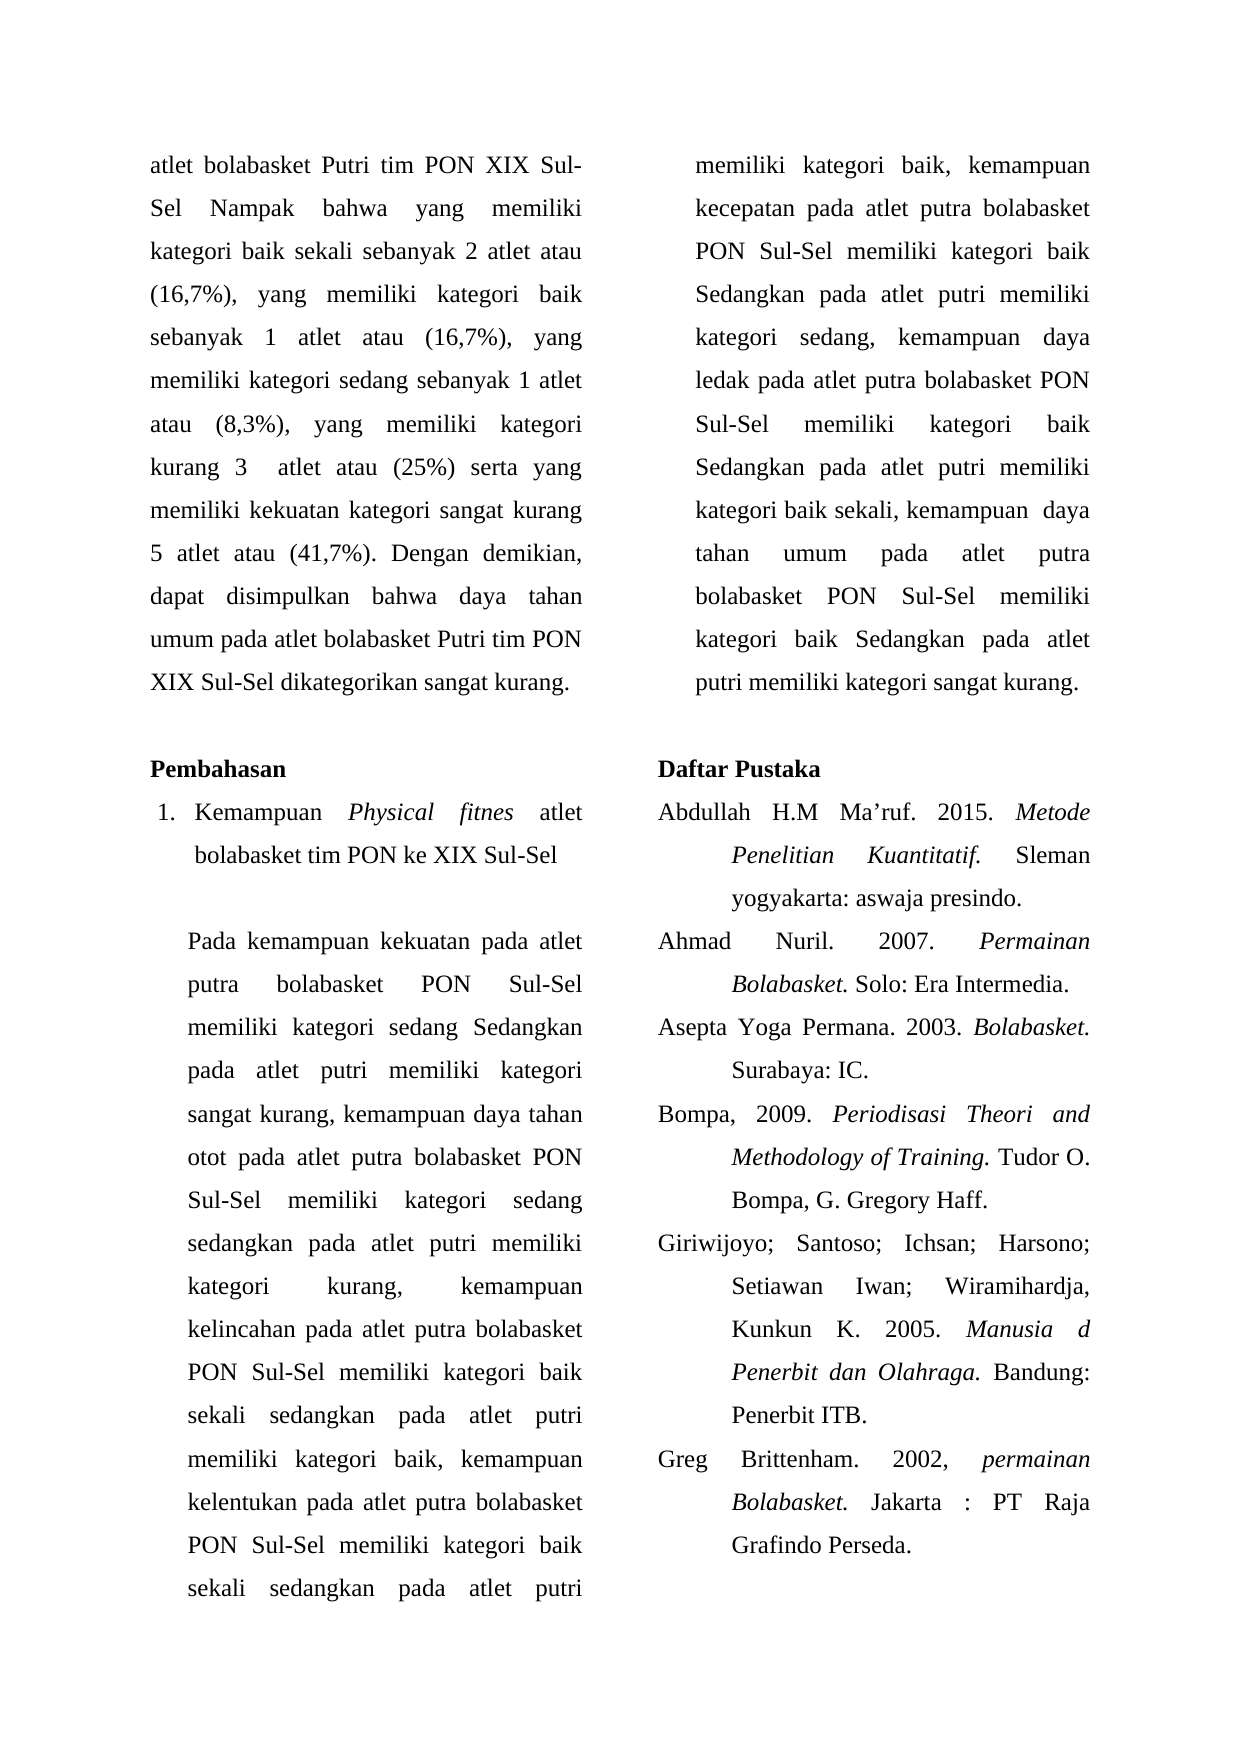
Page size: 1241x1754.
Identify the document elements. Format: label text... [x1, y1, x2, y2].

text Ahmad Nuril. 2007. Permainan Bolabasket. Solo: Era Intermedia. [658, 926, 1090, 998]
list Kemampuan Physical fitnes atlet bolabasket tim PON ke XIX Sul-Sel [157, 797, 583, 869]
text Asepta Yoga Permana. 2003. Bolabasket. Surabaya: IC. [658, 1012, 1090, 1084]
text Greg Brittenham. 2002, permainan Bolabasket. Jakarta : PT Raja Grafindo Perseda. [658, 1444, 1090, 1559]
list Pada kemampuan kekuatan pada atlet putra bolabasket PON Sul-Sel memiliki kategori sedang Sedangkan pada atlet putri memiliki kategori sangat kurang, kemampuan daya tahan otot pada atlet putra bolabasket PON Sul-Sel memiliki kategori sedang sedangkan pada atlet putri memiliki kategori kurang, kemampuan kelincahan pada atlet putra bolabasket PON Sul-Sel memiliki kategori baik sekali sedangkan pada atlet putri memiliki kategori baik, kemampuan kelentukan pada atlet putra bolabasket PON Sul-Sel memiliki kategori baik sekali sedangkan pada atlet putri memiliki kategori baik, kemampuan kecepatan pada atlet putra bolabasket PON Sul-Sel memiliki kategori baik Sedangkan pada atlet putri memiliki kategori sedang, kemampuan daya ledak pada atlet putra bolabasket PON Sul-Sel memiliki kategori baik Sedangkan pada atlet putri memiliki kategori baik sekali, kemampuan daya tahan umum pada atlet putra bolabasket PON Sul-Sel memiliki kategori baik Sedangkan pada atlet putri memiliki kategori sangat kurang. [187, 926, 583, 1602]
text Pembahasan [150, 754, 583, 782]
text Bompa, 2009. Periodisasi Theori and Methodology of Training. Tudor O. Bompa, G. Gregory Haff. [658, 1099, 1090, 1214]
list Pada kemampuan kekuatan pada atlet putra bolabasket PON Sul-Sel memiliki kategori sedang Sedangkan pada atlet putri memiliki kategori sangat kurang, kemampuan daya tahan otot pada atlet putra bolabasket PON Sul-Sel memiliki kategori sedang sedangkan pada atlet putri memiliki kategori kurang, kemampuan kelincahan pada atlet putra bolabasket PON Sul-Sel memiliki kategori baik sekali sedangkan pada atlet putri memiliki kategori baik, kemampuan kelentukan pada atlet putra bolabasket PON Sul-Sel memiliki kategori baik sekali sedangkan pada atlet putri memiliki kategori baik, kemampuan kecepatan pada atlet putra bolabasket PON Sul-Sel memiliki kategori baik Sedangkan pada atlet putri memiliki kategori sedang, kemampuan daya ledak pada atlet putra bolabasket PON Sul-Sel memiliki kategori baik Sedangkan pada atlet putri memiliki kategori baik sekali, kemampuan daya tahan umum pada atlet putra bolabasket PON Sul-Sel memiliki kategori baik Sedangkan pada atlet putri memiliki kategori sangat kurang. [695, 150, 1090, 696]
text Abdullah H.M Ma’ruf. 2015. Metode Penelitian Kuantitatif. Sleman yogyakarta: aswaja presindo. [658, 797, 1090, 912]
text Daftar Pustaka [658, 754, 1090, 782]
text Giriwijoyo; Santoso; Ichsan; Harsono; Setiawan Iwan; Wiramihardja, Kunkun K. 2005. Manusia d Penerbit dan Olahraga. Bandung: Penerbit ITB. [658, 1228, 1090, 1429]
